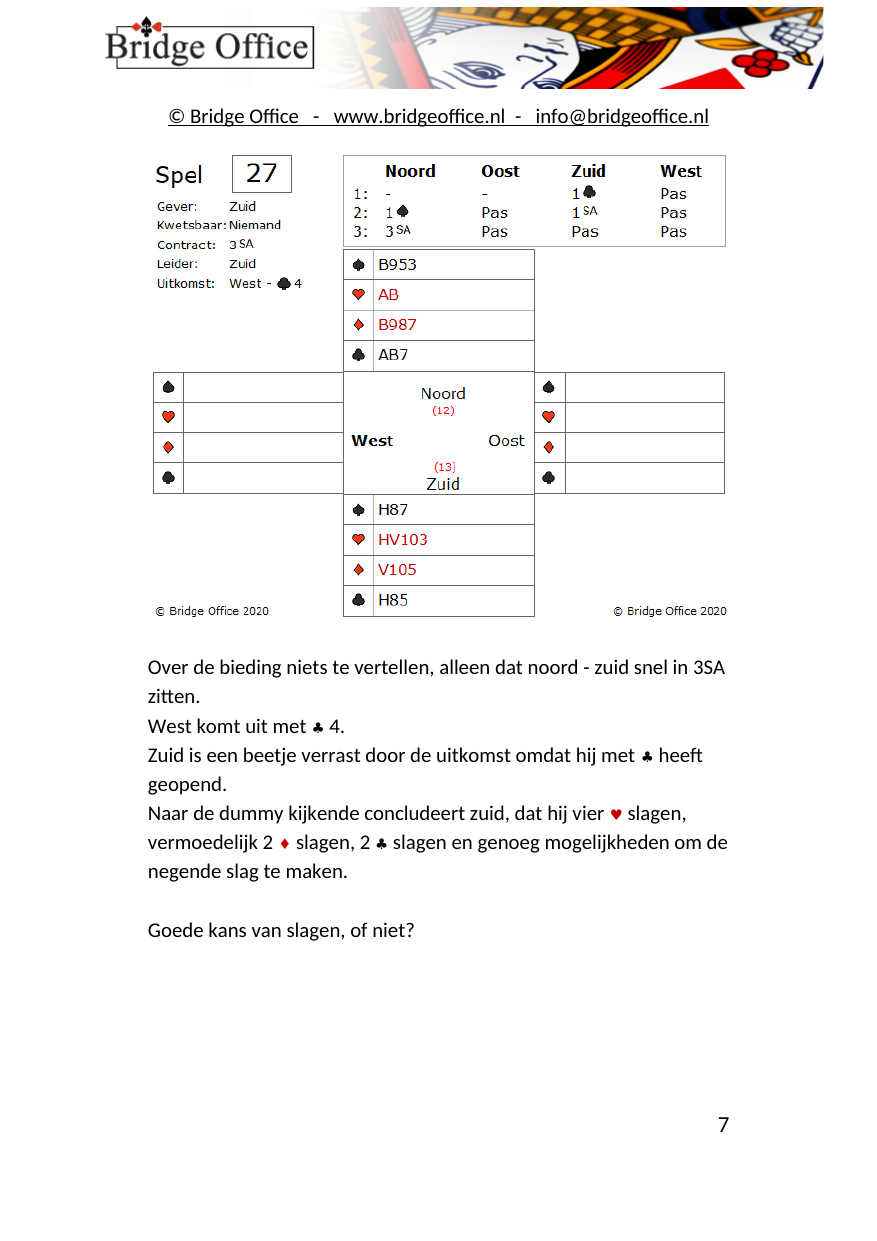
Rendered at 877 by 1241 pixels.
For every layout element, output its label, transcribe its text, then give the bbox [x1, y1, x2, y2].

text Goede kans van slagen, of niet? [148, 917, 729, 942]
text West komt uit met ♣ 4. [148, 713, 729, 738]
picture [147, 147, 730, 622]
text Zuid is een beetje verrast door de uitkomst omdat hij met ♣ heeft geopend. [148, 742, 729, 797]
text Over de bieding niets te vertellen, alleen dat noord - zuid snel in 3SA zitten. [148, 625, 729, 709]
picture [78, 7, 824, 89]
text Naar de dummy kijkende concludeert zuid, dat hij vier ♥ slagen, vermoedelijk 2 ♦ slagen, 2 ♣ slagen en genoeg mogelijkheden om de negende slag te maken. [148, 800, 729, 884]
